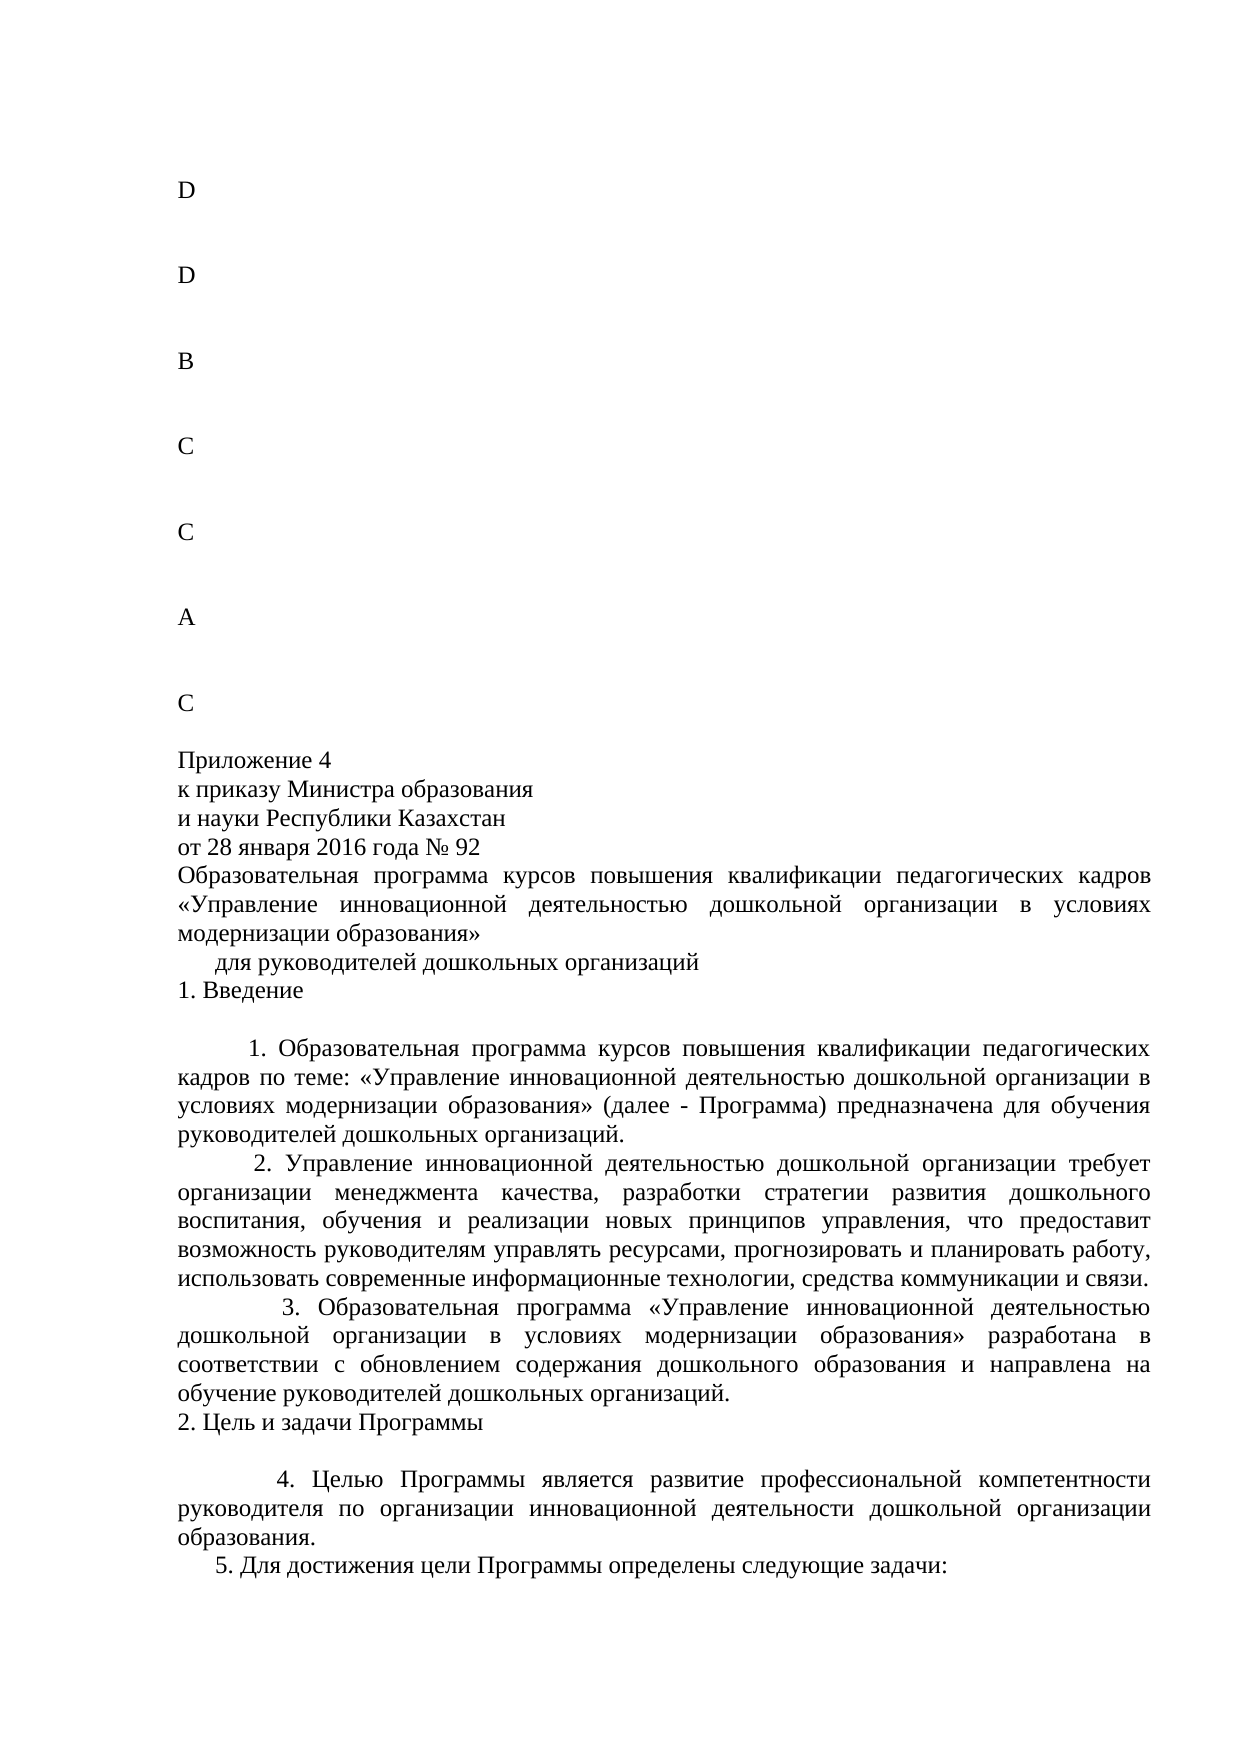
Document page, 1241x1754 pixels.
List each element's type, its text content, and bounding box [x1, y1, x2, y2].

text 1. Введение [177, 976, 1152, 1004]
text C [177, 688, 1152, 717]
text и науки Республики Казахстан [177, 803, 1152, 832]
text Приложение 4 [177, 746, 1152, 774]
text C [177, 431, 1152, 460]
text C [177, 517, 1152, 546]
text A [177, 602, 1152, 631]
text B [177, 346, 1152, 375]
text для руководителей дошкольных организаций [177, 947, 1152, 976]
text Образовательная программа курсов повышения квалификации педагогических кадров «Управление инновационной деятельностью дошкольной организации в условиях модернизации образования» [177, 861, 1152, 947]
text к приказу Министра образования [177, 774, 1152, 803]
text 3. Образовательная программа «Управление инновационной деятельностью дошкольной организации в условиях модернизации образования» разработана в соответствии с обновлением содержания дошкольного образования и направлена на обучение руководителей дошкольных организаций. [177, 1292, 1152, 1407]
text 2. Цель и задачи Программы [177, 1407, 1152, 1436]
text от 28 января 2016 года № 92 [177, 832, 1152, 861]
text 2. Управление инновационной деятельностью дошкольной организации требует организации менеджмента качества, разработки стратегии развития дошкольного воспитания, обучения и реализации новых принципов управления, что предоставит возможность руководителям управлять ресурсами, прогнозировать и планировать работу, использовать современные информационные технологии, средства коммуникации и связи. [177, 1148, 1152, 1292]
text D [177, 260, 1152, 289]
text 5. Для достижения цели Программы определены следующие задачи: [177, 1551, 1152, 1579]
text 1. Образовательная программа курсов повышения квалификации педагогических кадров по теме: «Управление инновационной деятельностью дошкольной организации в условиях модернизации образования» (далее - Программа) предназначена для обучения руководителей дошкольных организаций. [177, 1033, 1152, 1148]
text D [177, 175, 1152, 204]
text 4. Целью Программы является развитие профессиональной компетентности руководителя по организации инновационной деятельности дошкольной организации образования. [177, 1464, 1152, 1551]
